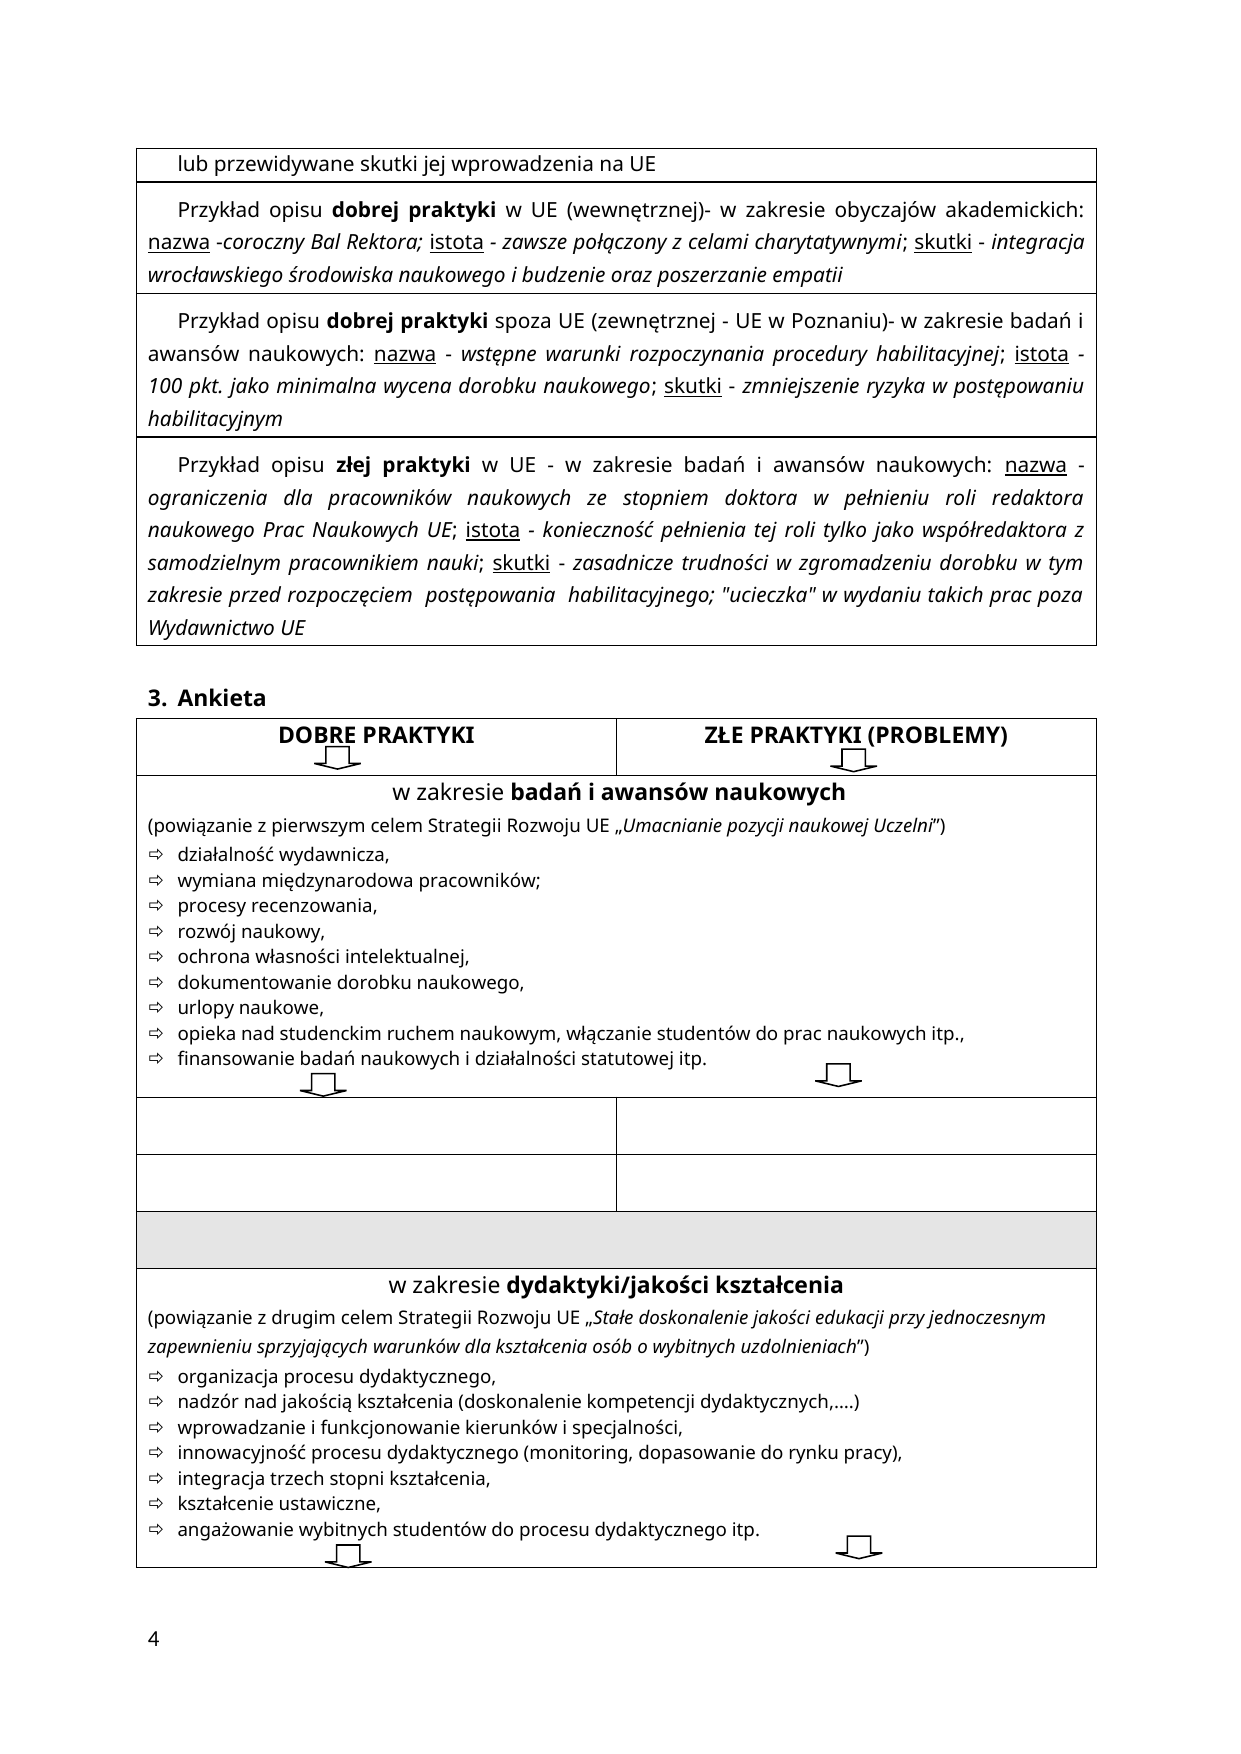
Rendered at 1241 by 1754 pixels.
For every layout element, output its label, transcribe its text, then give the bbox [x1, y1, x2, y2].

table_cell [137, 1098, 616, 1154]
table_cell w zakresie dydaktyki/jakości kształcenia (powiązanie z drugim celem Strategii Rozwoju UE „Stałe doskonalenie jakości edukacji przy jednoczesnym zapewnieniu sprzyjających warunków dla kształcenia osób o wybitnych uzdolnieniach”) organizacja procesu dydaktycznego, nadzór nad jakością kształcenia (doskonalenie kompetencji dydaktycznych,….) wprowadzanie i funkcjonowanie kierunków i specjalności, innowacyjność procesu dydaktycznego (monitoring, dopasowanie do rynku pracy), integracja trzech stopni kształcenia, kształcenie ustawiczne, angażowanie wybitnych studentów do procesu dydaktycznego itp. [137, 1269, 1096, 1567]
table_cell [137, 1155, 616, 1211]
list Ankieta [148, 682, 1093, 713]
table_cell [137, 1212, 1096, 1268]
table_cell [617, 1155, 1096, 1211]
table_header ZŁE PRAKTYKI (PROBLEMY) [617, 719, 1096, 775]
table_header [137, 149, 1096, 181]
table_header DOBRE PRAKTYKI [137, 719, 616, 775]
table_cell [617, 1098, 1096, 1154]
table_cell w zakresie badań i awansów naukowych (powiązanie z pierwszym celem Strategii Rozwoju UE „Umacnianie pozycji naukowej Uczelni”) działalność wydawnicza, wymiana międzynarodowa pracowników; procesy recenzowania, rozwój naukowy, ochrona własności intelektualnej, dokumentowanie dorobku naukowego, urlopy naukowe, opieka nad studenckim ruchem naukowym, włączanie studentów do prac naukowych itp., finansowanie badań naukowych i działalności statutowej itp. [137, 776, 1096, 1097]
table_cell Przykład opisu dobrej praktyki spoza UE (zewnętrznej - UE w Poznaniu)- w zakresie badań i awansów naukowych: nazwa - wstępne warunki rozpoczynania procedury habilitacyjnej; istota - 100 pkt. jako minimalna wycena dorobku naukowego; skutki - zmniejszenie ryzyka w postępowaniu habilitacyjnym [137, 294, 1096, 436]
table_cell Przykład opisu złej praktyki w UE - w zakresie badań i awansów naukowych: nazwa - ograniczenia dla pracowników naukowych ze stopniem doktora w pełnieniu roli redaktora naukowego Prac Naukowych UE; istota - konieczność pełnienia tej roli tylko jako współredaktora z samodzielnym pracownikiem nauki; skutki - zasadnicze trudności w zgromadzeniu dorobku w tym zakresie przed rozpoczęciem postępowania habilitacyjnego; "ucieczka" w wydaniu takich prac poza Wydawnictwo UE [137, 438, 1096, 645]
table_cell Przykład opisu dobrej praktyki w UE (wewnętrznej)- w zakresie obyczajów akademickich: nazwa -coroczny Bal Rektora; istota - zawsze połączony z celami charytatywnymi; skutki - integracja wrocławskiego środowiska naukowego i budzenie oraz poszerzanie empatii [137, 183, 1096, 293]
